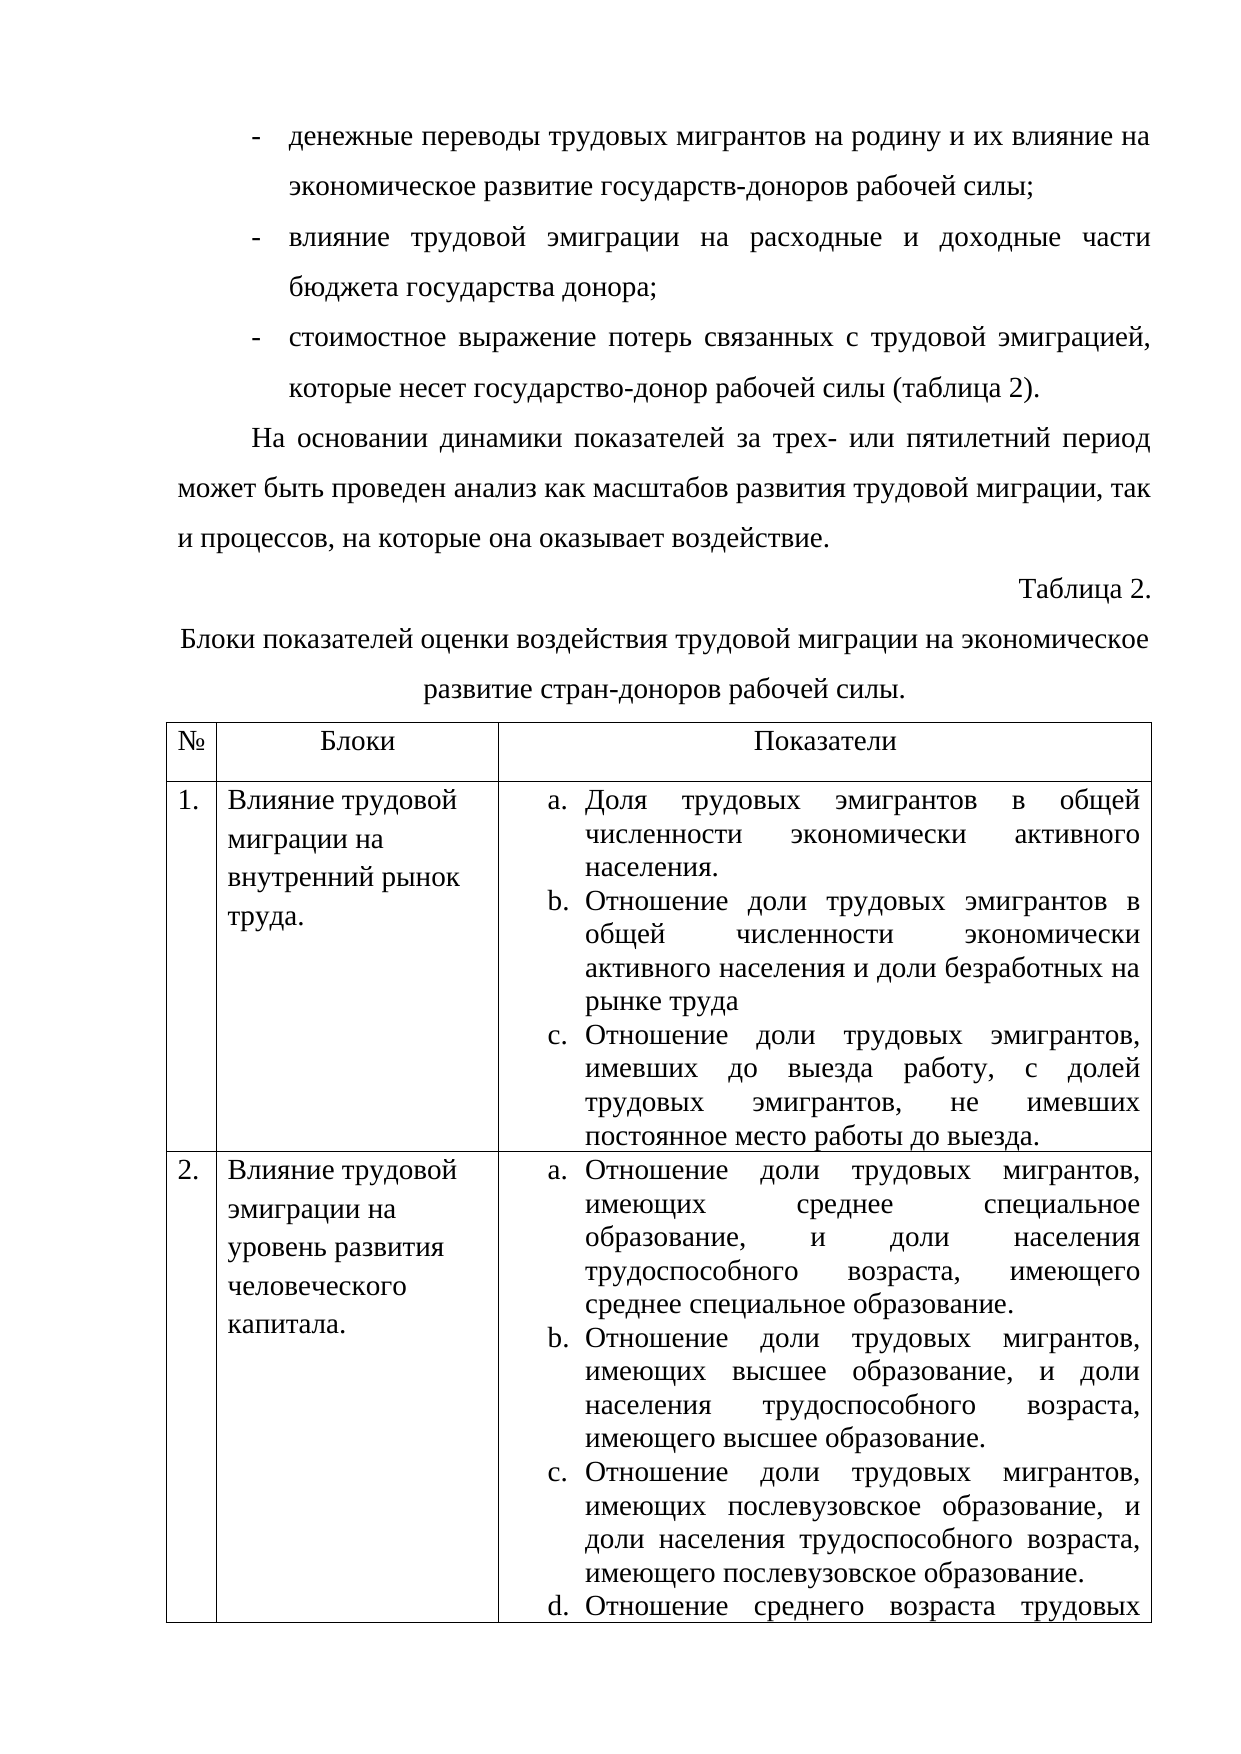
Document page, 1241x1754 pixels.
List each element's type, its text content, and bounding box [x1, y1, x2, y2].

table_header Блоки [217, 723, 498, 781]
list влияние трудовой эмиграции на расходные и доходные части бюджета государства донора; [251, 219, 1152, 303]
text На основании динамики показателей за трех- или пятилетний период может быть проведен анализ как масштабов развития трудовой миграции, так и процессов, на которые она оказывает воздействие. [177, 420, 1152, 554]
table_header Показатели [499, 723, 1151, 781]
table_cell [217, 1152, 498, 1622]
table_cell 1. [167, 782, 216, 1151]
text Блоки показателей оценки воздействия трудовой миграции на экономическое развитие стран-доноров рабочей силы. [177, 621, 1152, 705]
table_cell Доля трудовых эмигрантов в общей численности экономически активного населения. Отношение доли трудовых эмигрантов в общей численности экономически активного населения и доли безработных на рынке труда Отношение доли трудовых эмигрантов, имевших до выезда работу, с долей трудовых эмигрантов, не имевших постоянное место работы до выезда. [499, 782, 1151, 1151]
list денежные переводы трудовых мигрантов на родину и их влияние на экономическое развитие государств-доноров рабочей силы; [251, 118, 1152, 202]
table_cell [499, 1152, 1151, 1622]
list стоимостное выражение потерь связанных с трудовой эмиграцией, которые несет государство-донор рабочей силы (таблица 2). [251, 319, 1152, 403]
table_cell Влияние трудовой миграции на внутренний рынок труда. [217, 782, 498, 1151]
table_cell 2. [167, 1152, 216, 1622]
text Таблица 2. [177, 571, 1152, 604]
table_header № [167, 723, 216, 781]
